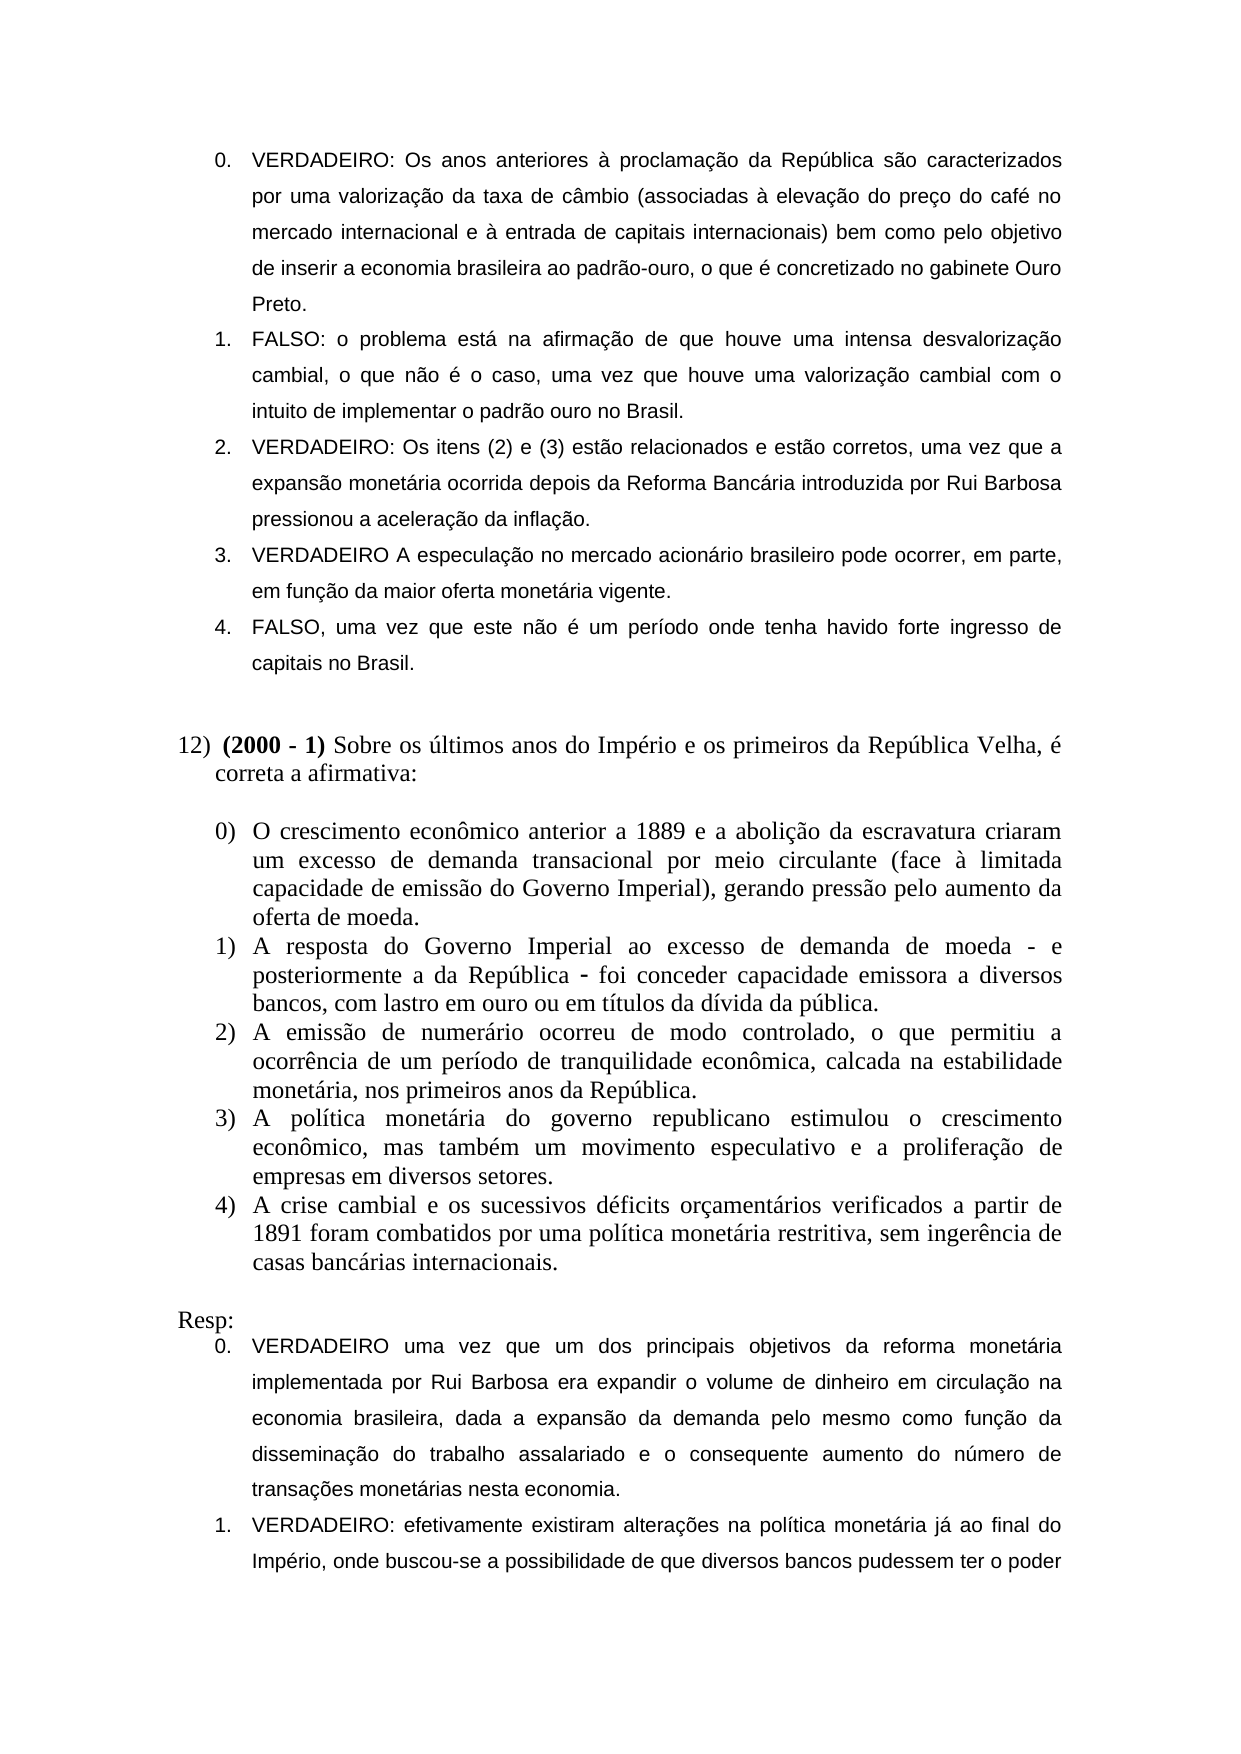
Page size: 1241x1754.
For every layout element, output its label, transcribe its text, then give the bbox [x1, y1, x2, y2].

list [214, 1513, 1063, 1573]
list (2000 - 1) Sobre os últimos anos do Império e os primeiros da República Velha, é correta a afirmativa: [177, 730, 1063, 787]
list O crescimento econômico anterior a 1889 e a abolição da escravatura criaram um excesso de demanda transacional por meio circulante (face à limitada capacidade de emissão do Governo Imperial), gerando pressão pelo aumento da oferta de moeda. [215, 816, 1063, 931]
list VERDADEIRO uma vez que um dos principais objetivos da reforma monetária implementada por Rui Barbosa era expandir o volume de dinheiro em circulação na economia brasileira, dada a expansão da demanda pelo mesmo como função da disseminação do trabalho assalariado e o consequente aumento do número de transações monetárias nesta economia. [214, 1333, 1063, 1501]
list A política monetária do governo republicano estimulou o crescimento econômico, mas também um movimento especulativo e a proliferação de empresas em diversos setores. [215, 1103, 1063, 1190]
list VERDADEIRO: Os itens (2) e (3) estão relacionados e estão corretos, uma vez que a expansão monetária ocorrida depois da Reforma Bancária introduzida por Rui Barbosa pressionou a aceleração da inflação. [214, 435, 1063, 531]
list A crise cambial e os sucessivos déficits orçamentários verificados a partir de 1891 foram combatidos por uma política monetária restritiva, sem ingerência de casas bancárias internacionais. [215, 1190, 1063, 1276]
list FALSO: o problema está na afirmação de que houve uma intensa desvalorização cambial, o que não é o caso, uma vez que houve uma valorização cambial com o intuito de implementar o padrão ouro no Brasil. [214, 327, 1063, 423]
text Resp: [177, 1305, 1063, 1333]
list A resposta do Governo Imperial ao excesso de demanda de moeda - e posteriormente a da República foi conceder capacidade emissora a diversos bancos, com lastro em ouro ou em títulos da dívida da pública. [215, 931, 1063, 1017]
list VERDADEIRO A especulação no mercado acionário brasileiro pode ocorrer, em parte, em função da maior oferta monetária vigente. [214, 543, 1063, 603]
list FALSO, uma vez que este não é um período onde tenha havido forte ingresso de capitais no Brasil. [214, 615, 1063, 675]
list A emissão de numerário ocorreu de modo controlado, o que permitiu a ocorrência de um período de tranquilidade econômica, calcada na estabilidade monetária, nos primeiros anos da República. [215, 1017, 1063, 1103]
list VERDADEIRO: Os anos anteriores à proclamação da República são caracterizados por uma valorização da taxa de câmbio (associadas à elevação do preço do café no mercado internacional e à entrada de capitais internacionais) bem como pelo objetivo de inserir a economia brasileira ao padrão-ouro, o que é concretizado no gabinete Ouro Preto. [214, 148, 1063, 315]
